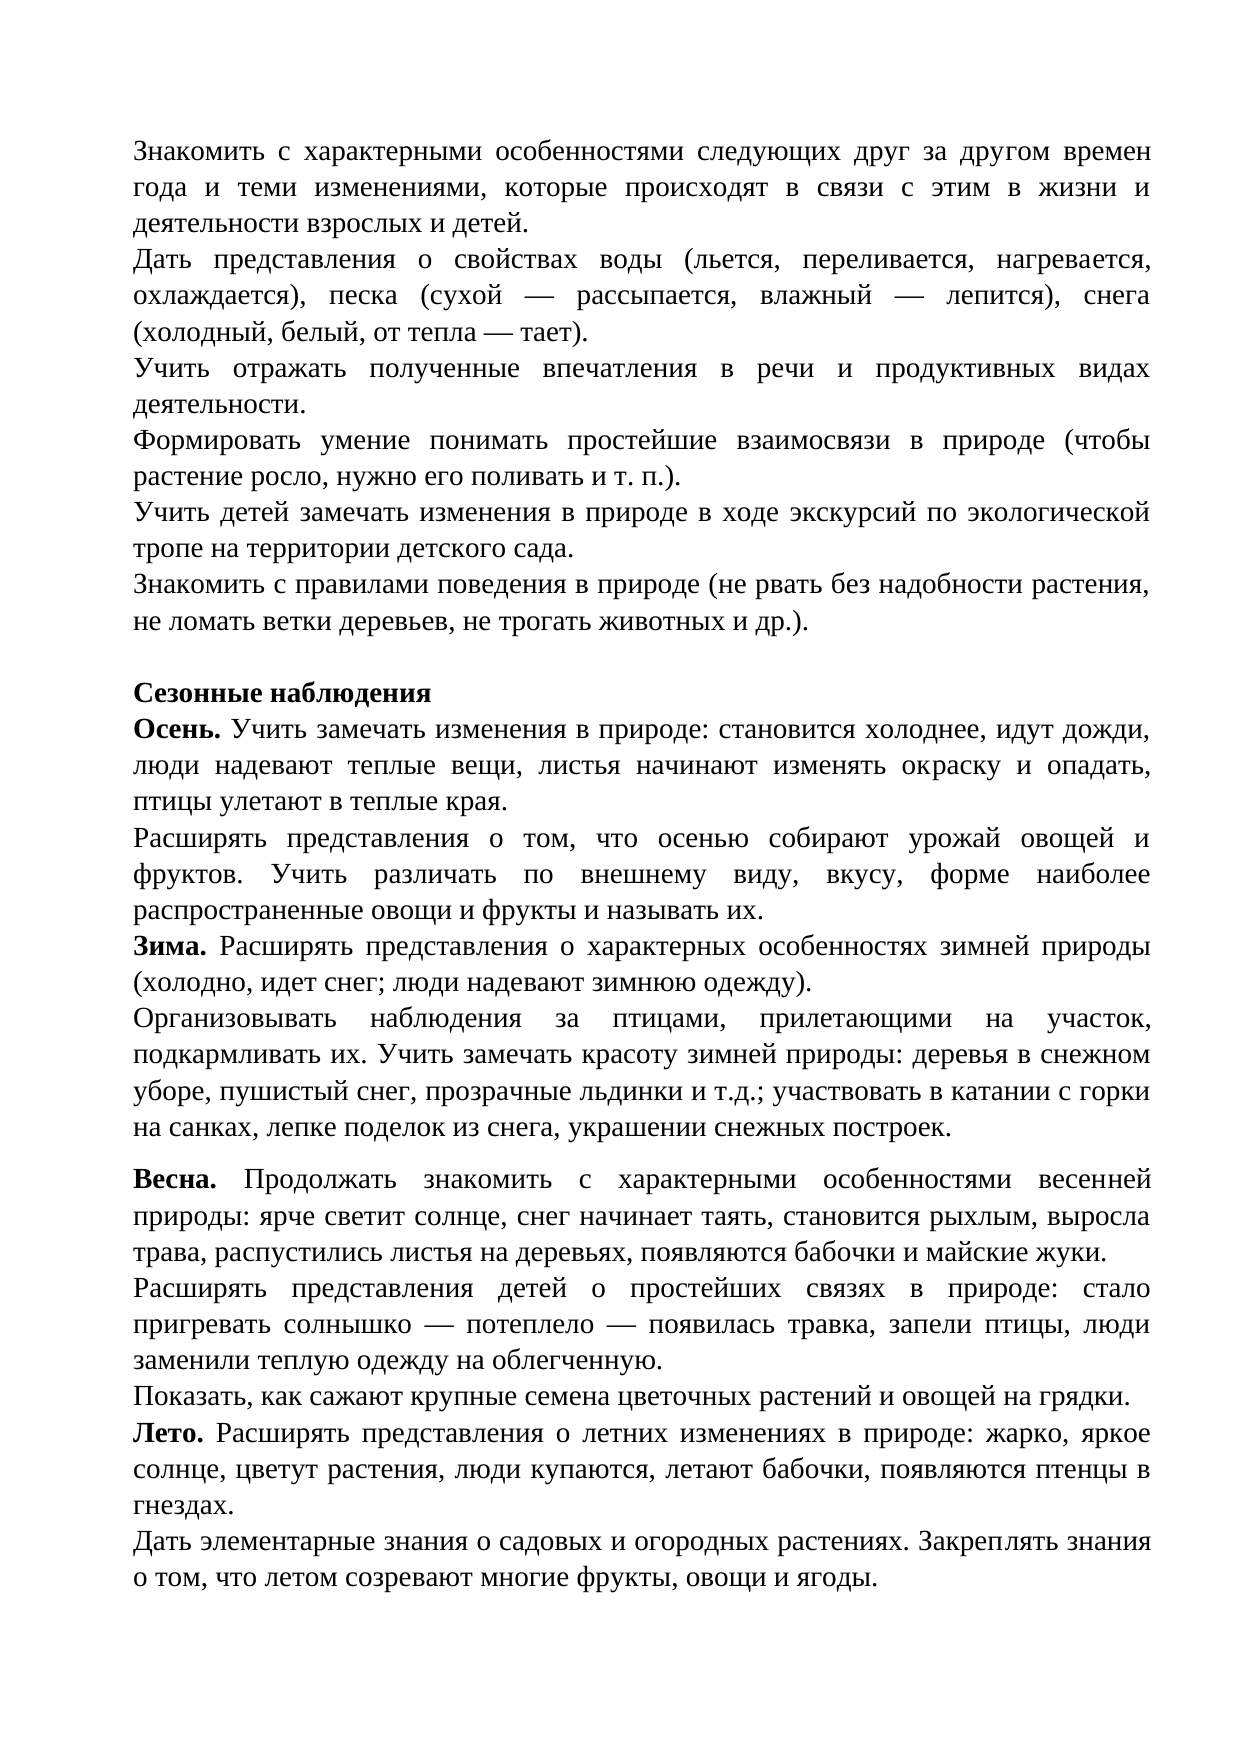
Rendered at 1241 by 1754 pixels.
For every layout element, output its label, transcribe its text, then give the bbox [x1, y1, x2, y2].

text Формировать умение понимать простейшие взаимосвязи в природе (чтобы растение росло, нужно его поливать и т. п.). [133, 456, 1151, 492]
text Зима. Расширять представления о характерных особенностях зимней природы (холодно, идет снег; люди надевают зимнюю одежду). [133, 962, 1151, 998]
text Учить детей замечать изменения в природе в ходе экскурсий по экологической тропе на территории детского сада. [133, 528, 1151, 564]
text Расширять представления о том, что осенью собирают урожай овощей и фруктов. Учить различать по внешнему виду, вкусу, форме наиболее распространенные овощи и фрукты и называть их. [133, 889, 1151, 926]
text Знакомить с правилами поведения в природе (не рвать без надобности растения, не ломать ветки деревьев, не трогать животных и др.). [133, 600, 1151, 636]
text Весна. Продолжать знакомить с характерными особенностями весенней природы: ярче светит солнце, снег начинает таять, становится рыхлым, выросла трава, распустились листья на деревьях, появляются бабочки и майские жуки. [133, 1231, 1151, 1267]
text Дать представления о свойствах воды (льется, переливается, нагревается, охлаждается), песка (сухой — рассыпается, влажный — лепится), снега (холодный, белый, от тепла — тает). [133, 311, 1151, 347]
text Осень. Учить замечать изменения в природе: становится холоднее, идут дожди, люди надевают теплые вещи, листья начинают изменять окраску и опадать, птицы улетают в теплые края. [133, 781, 1151, 817]
text Лето. Расширять представления о летних изменениях в природе: жарко, яркое солнце, цветут растения, люди купаются, летают бабочки, появляются птенцы в гнездах. [133, 1484, 1151, 1521]
text Организовывать наблюдения за птицами, прилетающими на участок, подкармливать их. Учить замечать красоту зимней природы: деревья в снежном уборе, пушистый снег, прозрачные льдинки и т.д.; участвовать в катании с горки на санках, лепке поделок из снега, украшении снежных построек. [133, 1106, 1151, 1142]
text Дать элементарные знания о садовых и огородных растениях. Закреплять знания о том, что летом созревают многие фрукты, овощи и ягоды. [133, 1550, 1151, 1593]
text Расширять представления детей о простейших связях в природе: стало пригревать солнышко — потеплело — появилась травка, запели птицы, люди заменили теплую одежду на облегченную. [133, 1340, 1151, 1376]
text Знакомить с характерными особенностями следующих друг за другом времен года и теми изменениями, которые происходят в связи с этим в жизни и деятельности взрослых и детей. [133, 203, 1151, 239]
text Сезонные наблюдения [133, 675, 1151, 709]
text Весна. Продолжать знакомить с характерными особенностями весенней природы: ярче светит солнце, снег начинает таять, становится рыхлым, выросла трава, распустились листья на деревьях, появляются бабочки и майские жуки. [133, 1162, 1151, 1198]
text Учить отражать полученные впечатления в речи и продуктивных видах деятельности. [133, 383, 1151, 419]
text Показать, как сажают крупные семена цветочных растений и овощей на грядки. [133, 1378, 1151, 1412]
